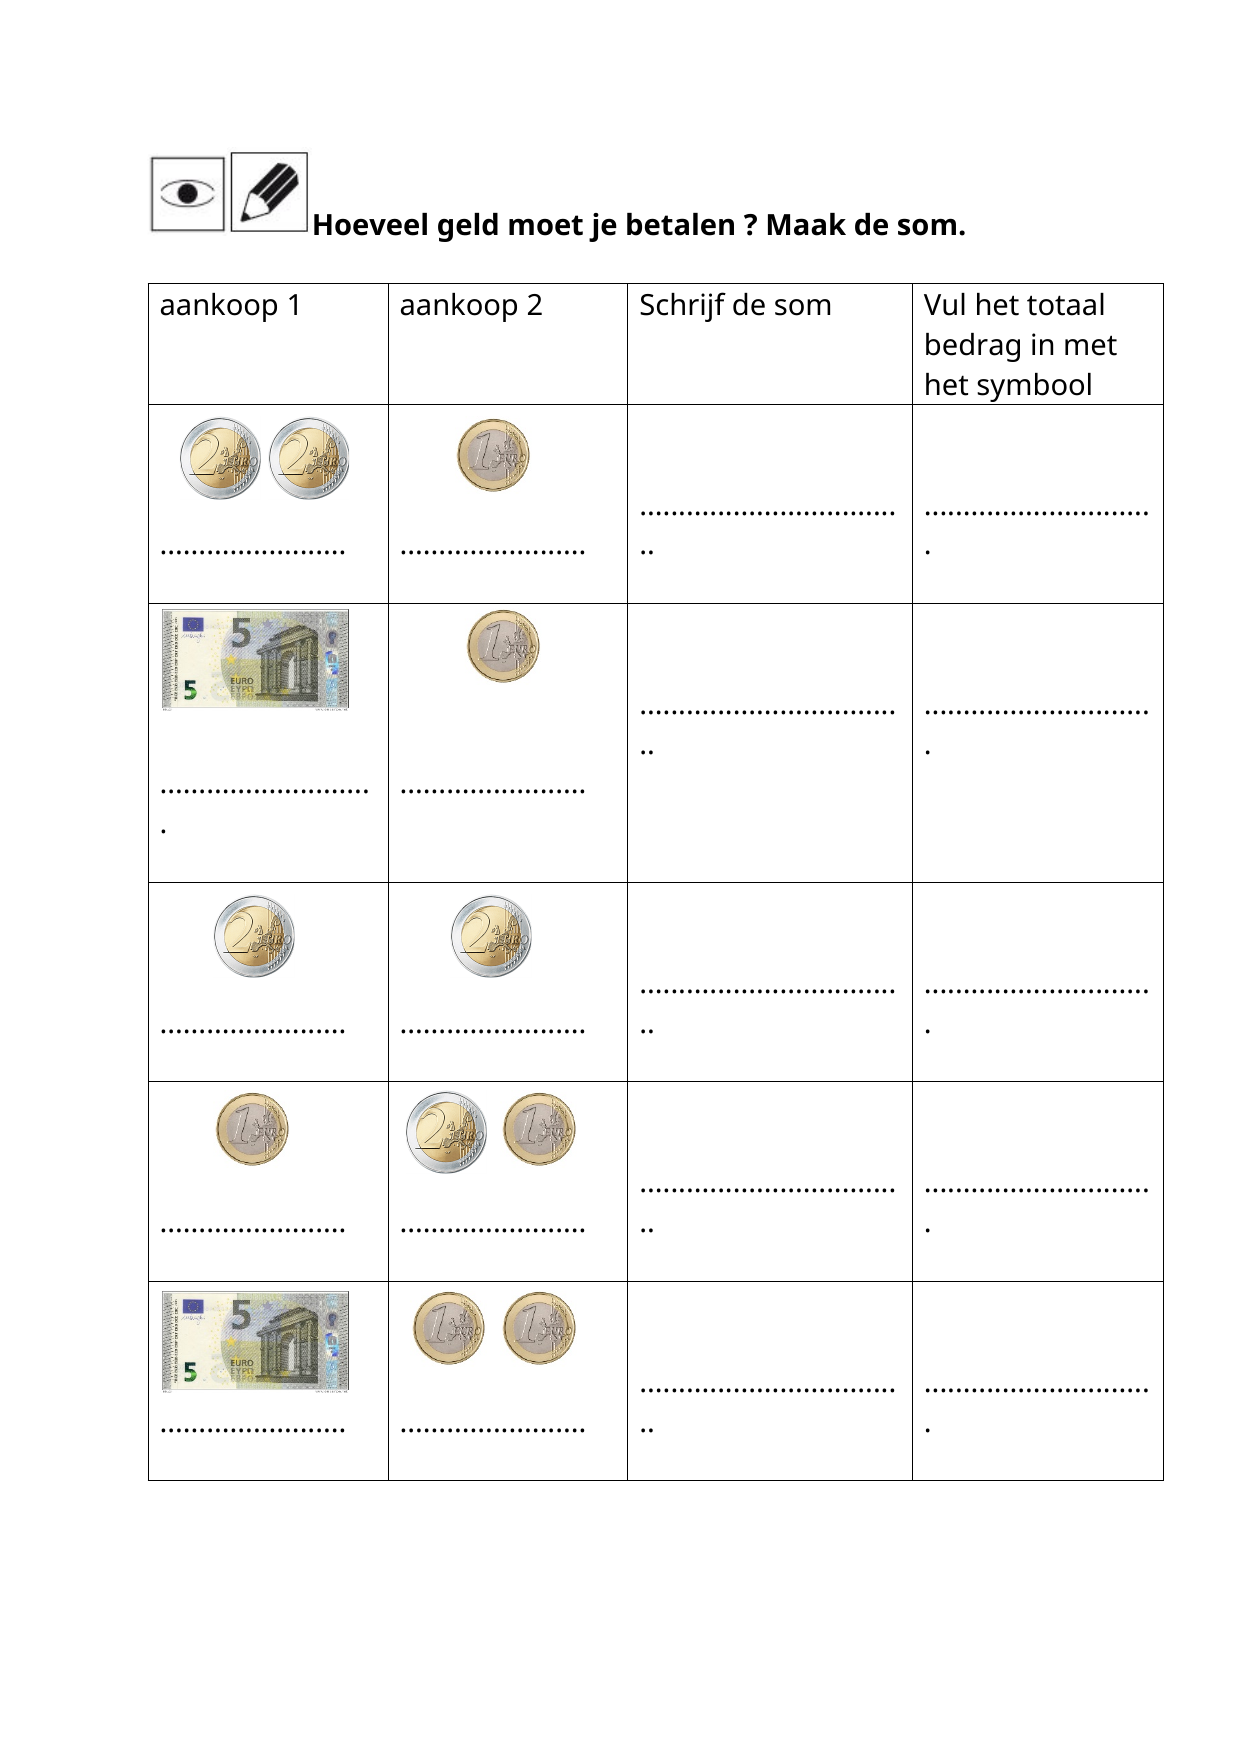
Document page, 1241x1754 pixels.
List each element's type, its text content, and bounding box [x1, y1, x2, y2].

table_cell ............................ [149, 604, 388, 882]
table_cell .............................. [913, 883, 1163, 1081]
table_cell .............................. [913, 1282, 1163, 1480]
picture [500, 1290, 578, 1367]
picture [410, 1290, 487, 1367]
picture [213, 894, 295, 978]
table_header aankoop 2 [389, 284, 627, 403]
picture [500, 1090, 578, 1168]
table_cell ........................ [389, 405, 627, 603]
table_cell ........................ [389, 1082, 627, 1281]
table_cell ........................ [149, 405, 388, 603]
picture [268, 416, 350, 500]
table_cell ........................ [389, 1282, 627, 1480]
table_cell ........................ [149, 883, 388, 1081]
table_cell ................................... [628, 1082, 912, 1281]
table_cell .............................. [913, 1082, 1163, 1281]
text Hoeveel geld moet je betalen ? Maak de som. [148, 148, 1093, 244]
picture [179, 416, 261, 500]
table_cell ................................... [628, 1282, 912, 1480]
picture [405, 1090, 487, 1174]
picture [454, 416, 532, 494]
table_cell ........................ [389, 883, 627, 1081]
table_cell ........................ [389, 604, 627, 882]
table_cell ................................... [628, 405, 912, 603]
table_cell ................................... [628, 883, 912, 1081]
table_cell ........................ [149, 1082, 388, 1281]
table_header Vul het totaal bedrag in met het symbool [913, 284, 1163, 403]
picture [160, 1290, 350, 1393]
picture [464, 608, 542, 685]
table_cell .............................. [913, 405, 1163, 603]
picture [147, 147, 312, 236]
picture [160, 608, 350, 711]
picture [450, 894, 532, 978]
table_cell .............................. [913, 604, 1163, 882]
table_cell ........................ [149, 1282, 388, 1480]
picture [213, 1090, 291, 1168]
table_cell ................................... [628, 604, 912, 882]
table_header Schrijf de som [628, 284, 912, 403]
table_header aankoop 1 [149, 284, 388, 403]
